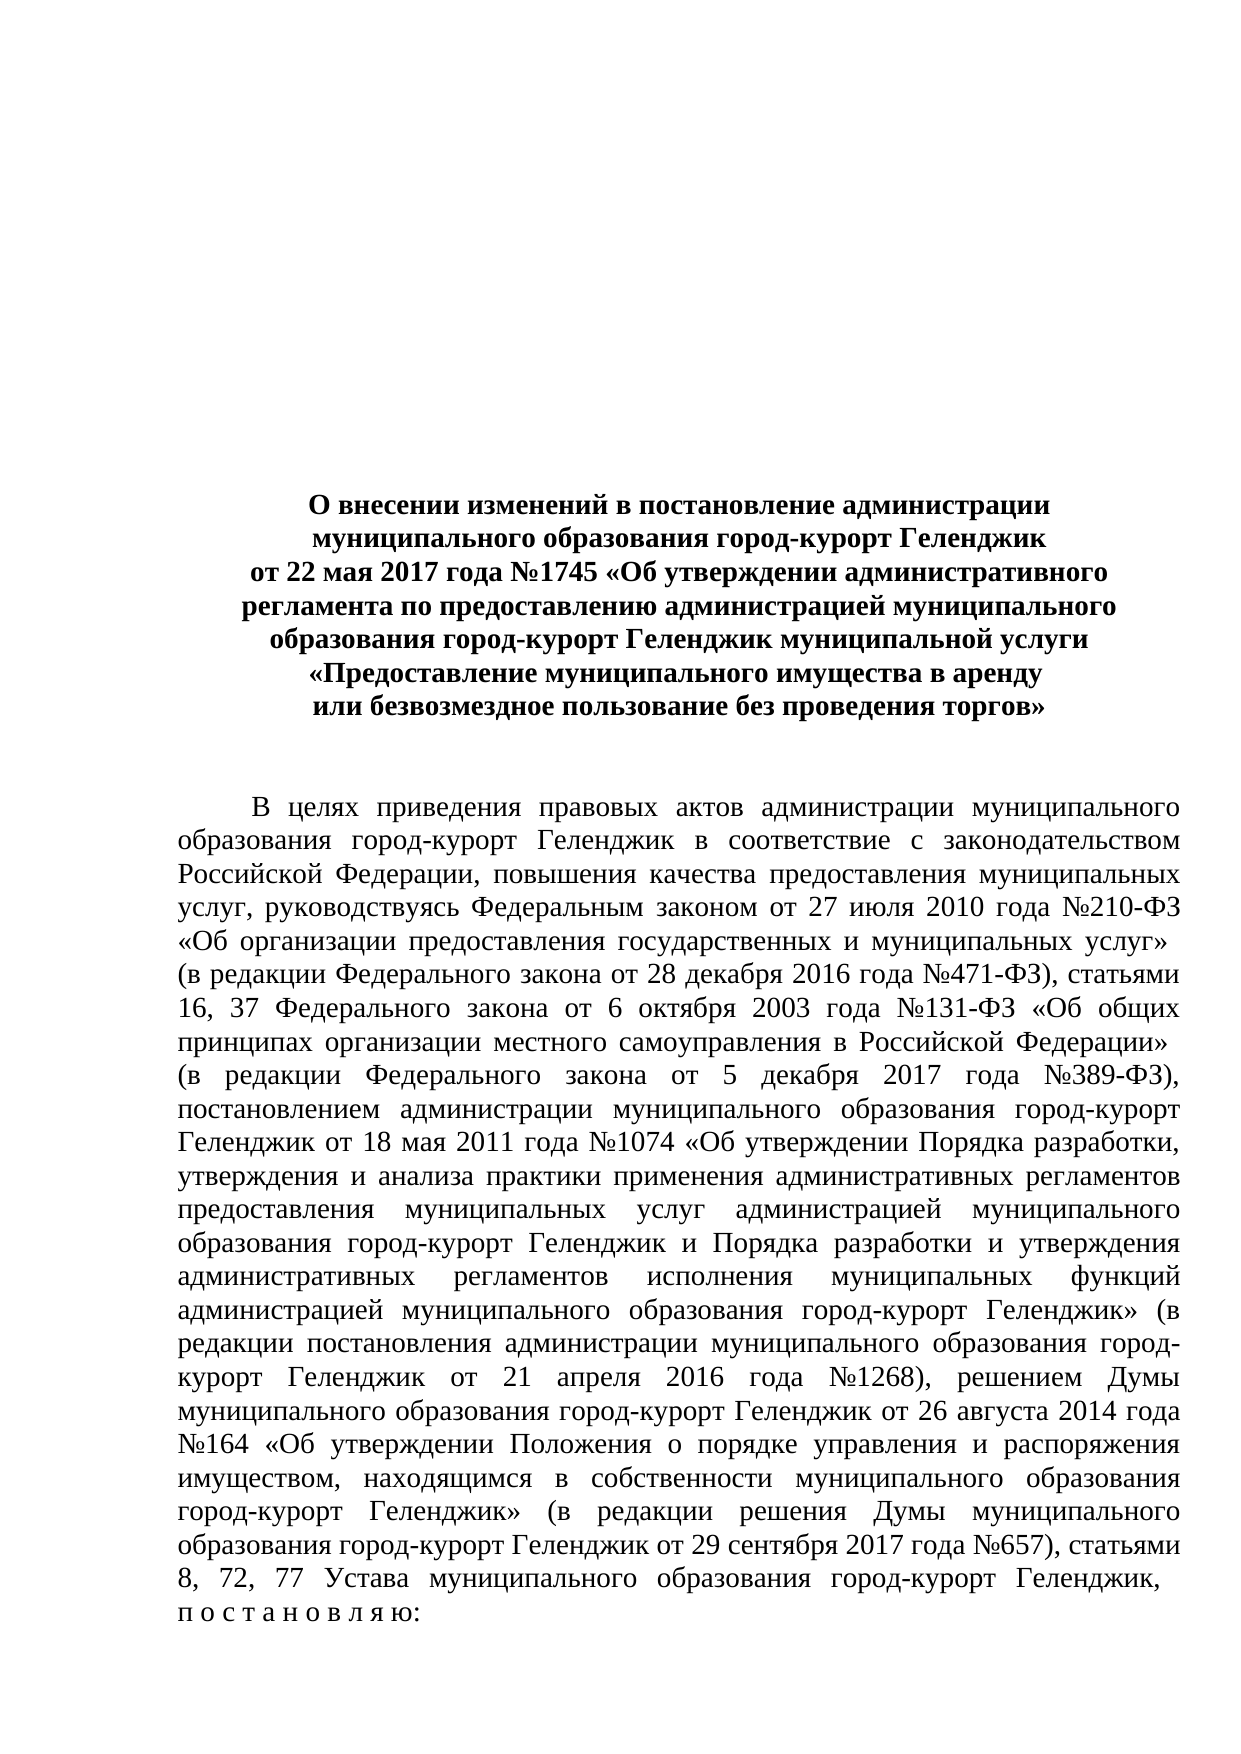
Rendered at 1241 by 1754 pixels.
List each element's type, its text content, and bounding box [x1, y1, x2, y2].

text образования город-курорт Геленджик муниципальной услуги «Предоставление муниципального имущества в аренду или безвозмездное пользование без проведения торгов» [177, 621, 1181, 722]
text В целях приведения правовых актов администрации муниципального образования город-курорт Геленджик в соответствие с законодательством Российской Федерации, повышения качества предоставления муниципальных услуг, руководствуясь Федеральным законом от 27 июля 2010 года №210-ФЗ «Об организации предоставления государственных и муниципальных услуг» (в редакции Федерального закона от 28 декабря 2016 года №471-ФЗ), статьями 16, 37 Федерального закона от 6 октября 2003 года №131-ФЗ «Об общих принципах организации местного самоуправления в Российской Федерации» (в редакции Федерального закона от 5 декабря 2017 года №389-ФЗ), постановлением администрации муниципального образования город-курорт Геленджик от 18 мая 2011 года №1074 «Об утверждении Порядка разработки, утверждения и анализа практики применения административных регламентов предоставления муниципальных услуг администрацией муниципального образования город-курорт Геленджик и Порядка разработки и утверждения административных регламентов исполнения муниципальных функций администрацией муниципального образования город-курорт Геленджик» (в редакции постановления администрации муниципального образования город-курорт Геленджик от 21 апреля 2016 года №1268), решением Думы муниципального образования город-курорт Геленджик от 26 августа 2014 года №164 «Об утверждении Положения о порядке управления и распоряжения имуществом, находящимся в собственности муниципального образования город-курорт Геленджик» (в редакции решения Думы муниципального образования город-курорт Геленджик от 29 сентября 2017 года №657), статьями 8, 72, 77 Устава муниципального образования город-курорт Геленджик, п о с т а н о в л я ю: [177, 789, 1181, 1627]
text от 22 мая 2017 года №1745 «Об утверждении административного регламента по предоставлению администрацией муниципального [177, 554, 1181, 621]
text О внесении изменений в постановление администрации [177, 487, 1181, 521]
text муниципального образования город-курорт Геленджик [177, 521, 1181, 554]
